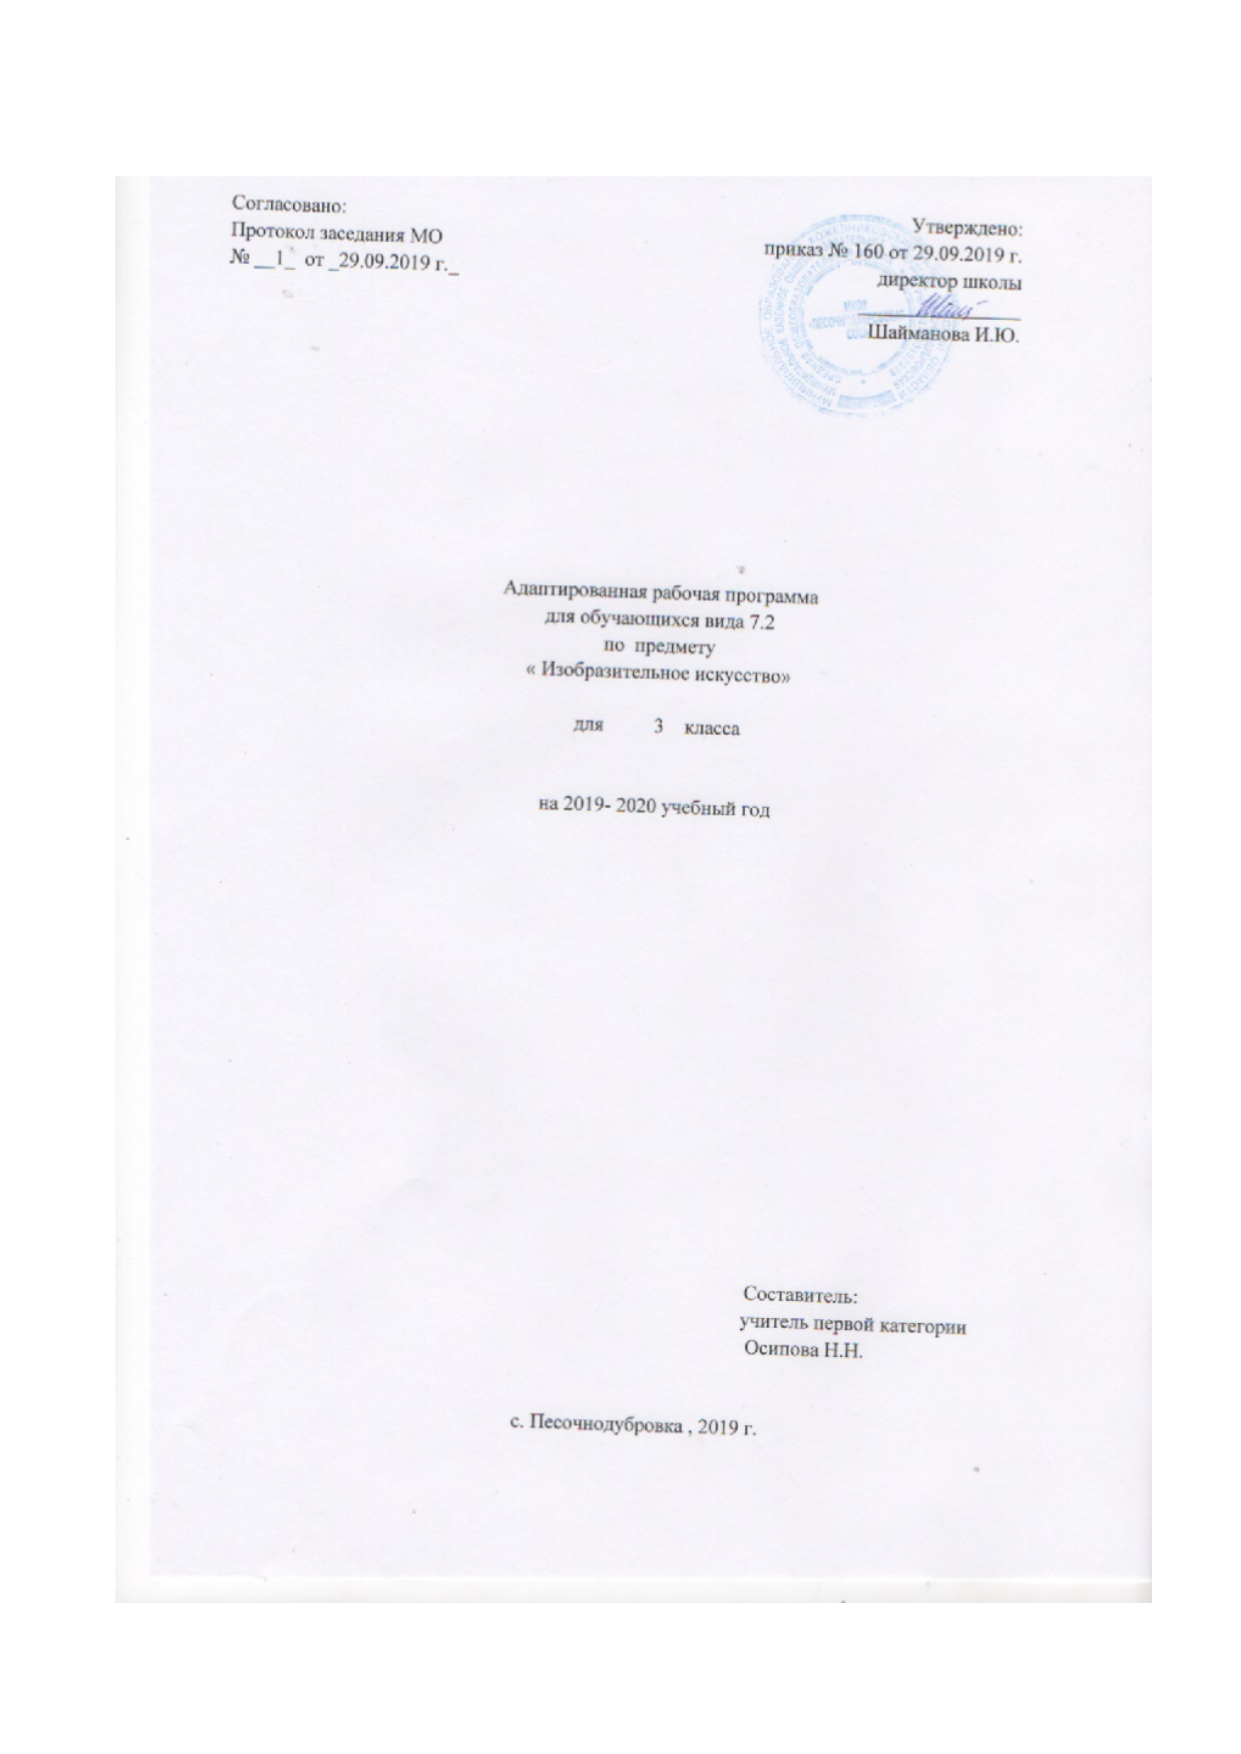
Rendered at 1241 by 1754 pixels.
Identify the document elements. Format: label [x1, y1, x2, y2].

picture [116, 177, 1152, 1603]
